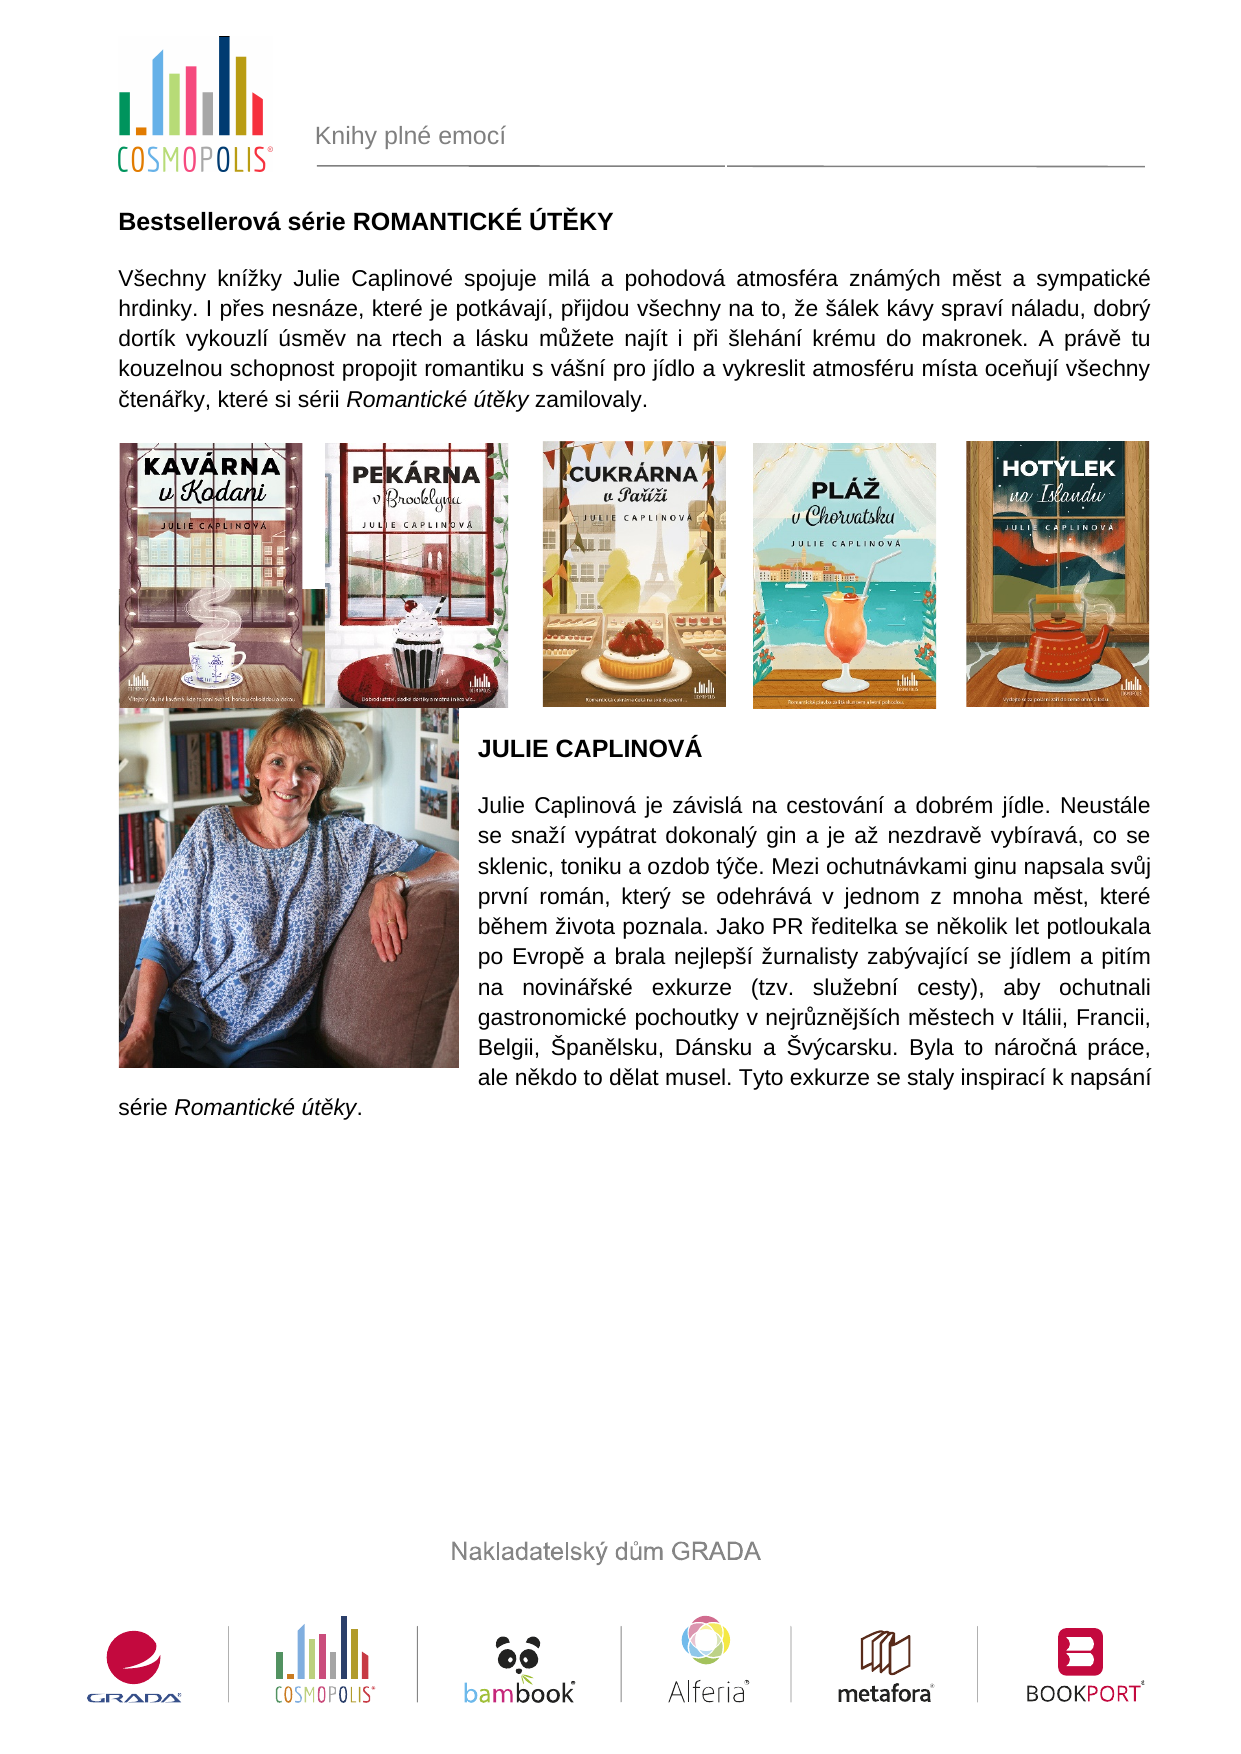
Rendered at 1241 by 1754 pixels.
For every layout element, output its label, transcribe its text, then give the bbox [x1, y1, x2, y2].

text Bestsellerová série ROMANTICKÉ ÚTĚKY [118, 207, 1152, 236]
text Všechny knížky Julie Caplinové spojuje milá a pohodová atmosféra známých měst a sympatické hrdinky. I přes nesnáze, které je potkávají, přijdou všechny na to, že šálek kávy spraví náladu, dobrý dortík vykouzlí úsměv na rtech a lásku můžete najít i při šlehání krému do makronek. A právě tu kouzelnou schopnost propojit romantiku s vášní pro jídlo a vykreslit atmosféru místa oceňují všechny čtenářky, které si sérii Romantické útěky zamilovaly. [118, 265, 1152, 412]
text JULIE CAPLINOVÁ [459, 587, 1152, 763]
picture [118, 443, 508, 1068]
picture [964, 441, 1149, 704]
text Julie Caplinová je závislá na cestování a dobrém jídle. Neustále se snaží vypátrat dokonalý gin a je až nezdravě vybíravá, co se sklenic, toniku a ozdob týče. Mezi ochutnávkami ginu napsala svůj první román, který se odehrává v jednom z mnoha měst, které během života poznala. Jako PR ředitelka se několik let potloukala po Evropě a brala nejlepší žurnalisty zabývající se jídlem a pitím na novinářské exkurze (tzv. služební cesty), aby ochutnali gastronomické pochoutky v nejrůznějších městech v Itálii, Francii, Belgii, Španělsku, Dánsku a Švýcarsku. Byla to náročná práce, ale někdo to dělat musel. Tyto exkurze se staly inspirací k napsání série Romantické útěky. [118, 792, 1152, 1121]
picture [751, 443, 936, 706]
picture [541, 441, 726, 705]
picture [118, 36, 273, 172]
